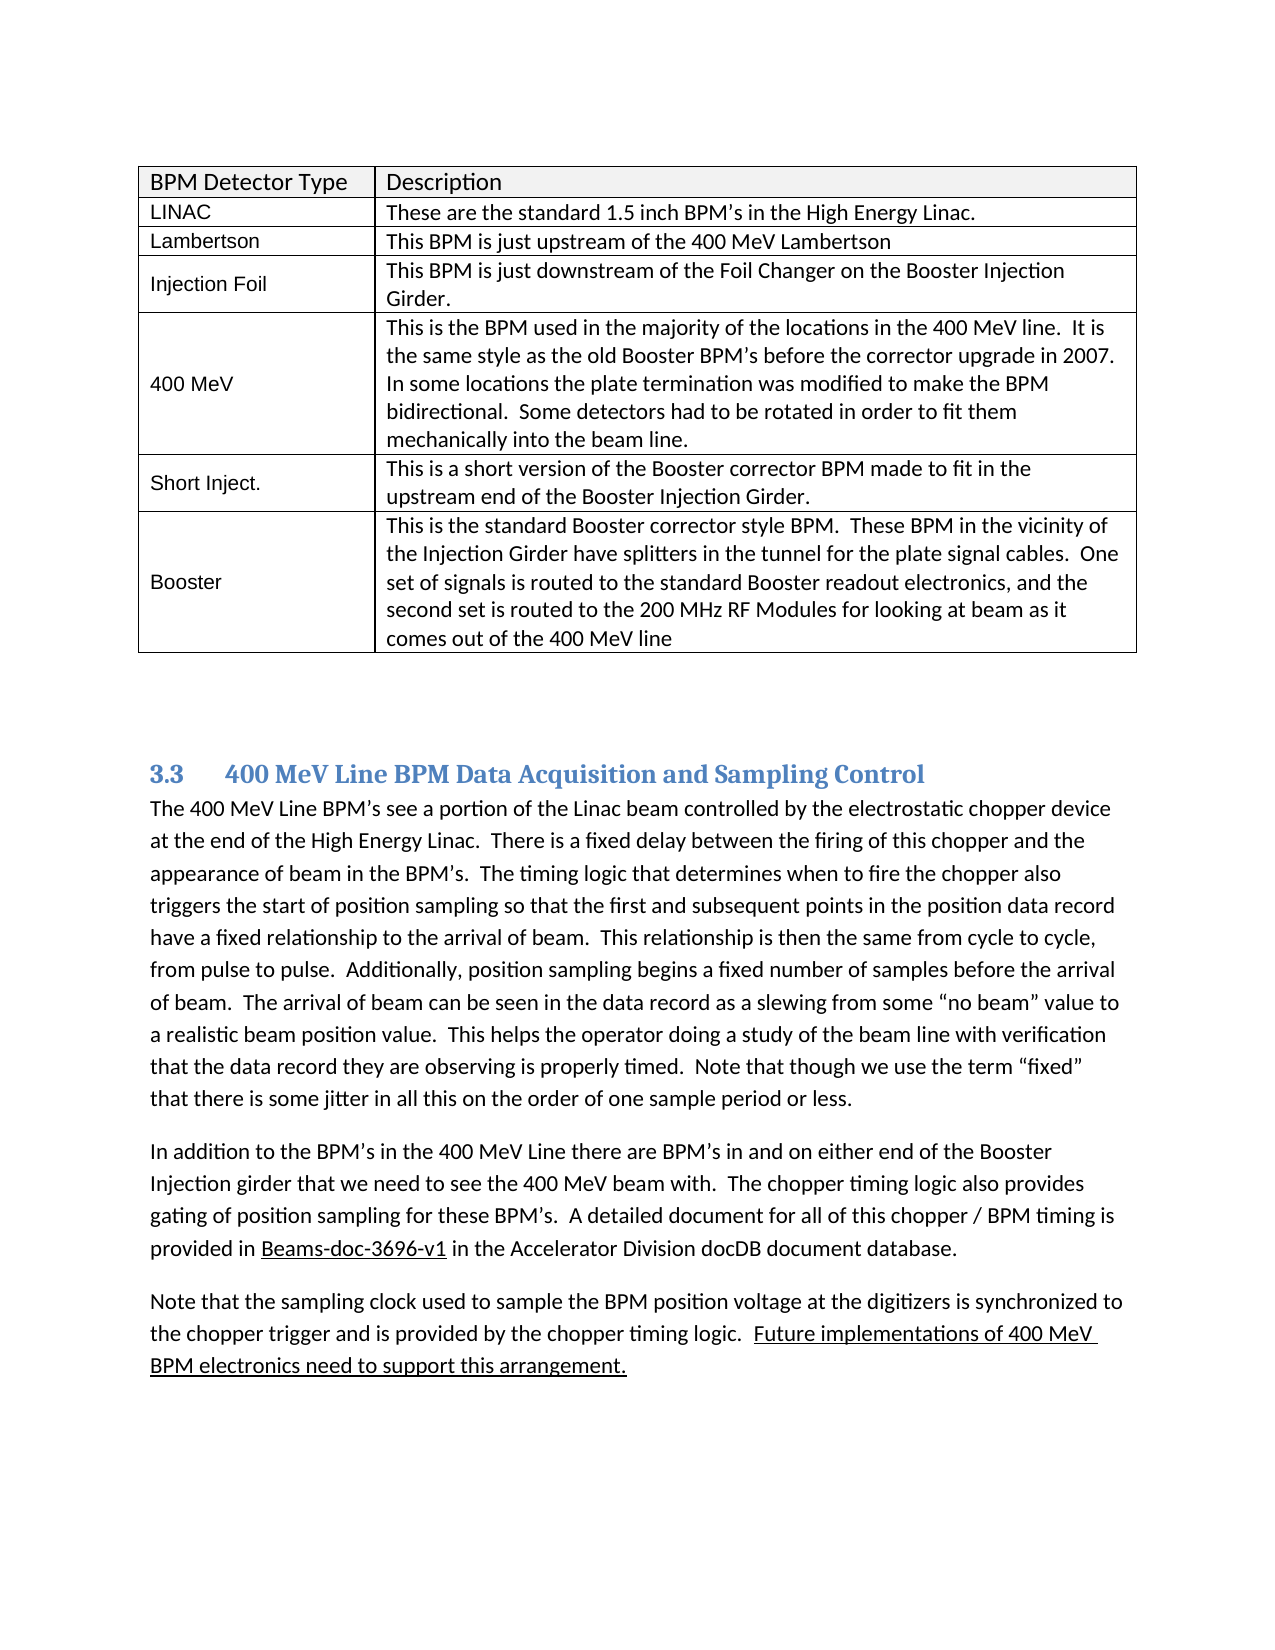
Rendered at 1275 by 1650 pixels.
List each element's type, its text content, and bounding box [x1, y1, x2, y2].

table_cell This is a short version of the Booster corrector BPM made to fit in the upstream end of the Booster Injection Girder. [376, 455, 1136, 511]
table_cell LINAC [139, 198, 374, 226]
table_cell These are the standard 1.5 inch BPM’s in the High Energy Linac. [376, 198, 1136, 226]
table_cell Booster [139, 512, 374, 652]
text In addition to the BPM’s in the 400 MeV Line there are BPM’s in and on either end of the Booster Injection girder that we need to see the 400 MeV beam with. The chopper timing logic also provides gating of position sampling for these BPM’s. A detailed document for all of this chopper / BPM timing is provided in Beams-doc-3696-v1 in the Accelerator Division docDB document database. [150, 1137, 1125, 1262]
table_cell 400 MeV [139, 313, 374, 453]
text Note that the sampling clock used to sample the BPM position voltage at the digitizers is synchronized to the chopper trigger and is provided by the chopper timing logic. Future implementations of 400 MeV BPM electronics need to support this arrangement. [150, 1287, 1125, 1379]
table_cell This is the BPM used in the majority of the locations in the 400 MeV line. It is the same style as the old Booster BPM’s before the corrector upgrade in 2007. In some locations the plate termination was modified to make the BPM bidirectional. Some detectors had to be rotated in order to fit them mechanically into the beam line. [376, 313, 1136, 453]
text The 400 MeV Line BPM’s see a portion of the Linac beam controlled by the electrostatic chopper device at the end of the High Energy Linac. There is a fixed delay between the firing of this chopper and the appearance of beam in the BPM’s. The timing logic that determines when to fire the chopper also triggers the start of position sampling so that the first and subsequent points in the position data record have a fixed relationship to the arrival of beam. This relationship is then the same from cycle to cycle, from pulse to pulse. Additionally, position sampling begins a fixed number of samples before the arrival of beam. The arrival of beam can be seen in the data record as a slewing from some “no beam” value to a realistic beam position value. This helps the operator doing a study of the beam line with verification that the data record they are observing is properly timed. Note that though we use the term “fixed” that there is some jitter in all this on the order of one sample period or less. [150, 794, 1125, 1112]
table_cell Lambertson [139, 227, 374, 255]
table_cell Short Inject. [139, 455, 374, 511]
table_cell This BPM is just downstream of the Foil Changer on the Booster Injection Girder. [376, 256, 1136, 312]
subtitle 3.3 400 MeV Line BPM Data Acquisition and Sampling Control [150, 759, 1125, 790]
table_cell This BPM is just upstream of the 400 MeV Lambertson [376, 227, 1136, 255]
table_header Description [376, 167, 1136, 197]
table_header BPM Detector Type [139, 167, 374, 197]
table_cell Injection Foil [139, 256, 374, 312]
table_cell This is the standard Booster corrector style BPM. These BPM in the vicinity of the Injection Girder have splitters in the tunnel for the plate signal cables. One set of signals is routed to the standard Booster readout electronics, and the second set is routed to the 200 MHz RF Modules for looking at beam as it comes out of the 400 MeV line [376, 512, 1136, 652]
